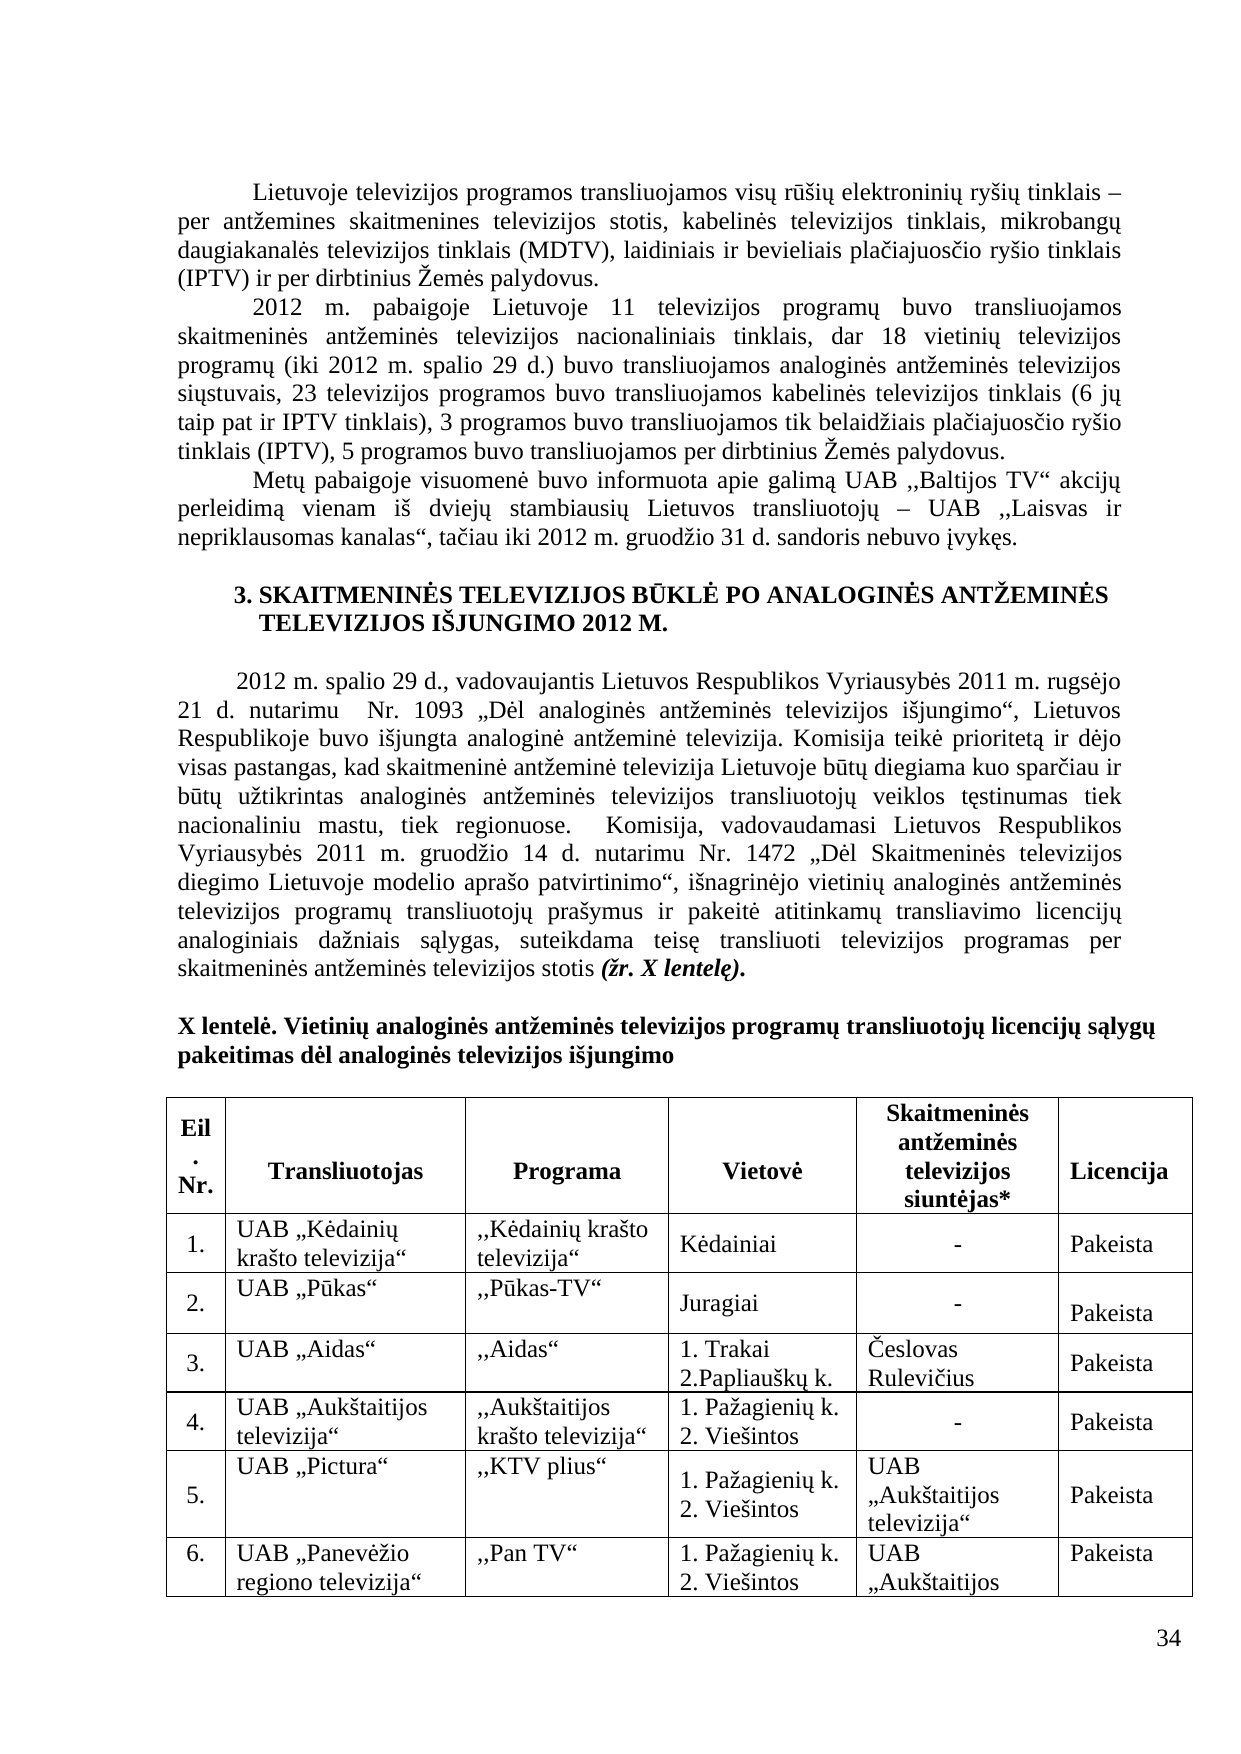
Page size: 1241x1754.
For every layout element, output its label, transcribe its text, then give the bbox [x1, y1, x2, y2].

table_cell ,,Pan TV“ [466, 1538, 668, 1596]
text Metų pabaigoje visuomenė buvo informuota apie galimą UAB ,,Baltijos TV“ akcijų perleidimą vienam iš dviejų stambiausių Lietuvos transliuotojų – UAB ,,Laisvas ir nepriklausomas kanalas“, tačiau iki 2012 m. gruodžio 31 d. sandoris nebuvo įvykęs. [177, 465, 1122, 551]
table_header Programa [466, 1098, 668, 1213]
table_cell ,,Aukštaitijos krašto televizija“ [466, 1393, 668, 1450]
text TELEVIZIJOS IŠJUNGIMO 2012 M. [177, 608, 1122, 637]
table_cell UAB „Aukštaitijos televizija“ [857, 1451, 1058, 1537]
table_header Vietovė [669, 1098, 856, 1213]
table_cell UAB „Pūkas“ [226, 1273, 465, 1333]
table_cell UAB „Aukštaitijos televizija“ [226, 1393, 465, 1450]
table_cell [857, 1538, 1058, 1596]
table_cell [669, 1538, 856, 1596]
table_cell UAB „Pictura“ [226, 1451, 465, 1537]
table_cell Česlovas Rulevičius [857, 1334, 1058, 1391]
table_cell Pakeista [1059, 1334, 1192, 1391]
table_cell ,,Kėdainių krašto televizija“ [466, 1214, 668, 1272]
table_cell Pakeista [1059, 1451, 1192, 1537]
table_header Skaitmeninės antžeminės televizijos siuntėjas* [857, 1098, 1058, 1213]
table_cell UAB „Kėdainių krašto televizija“ [226, 1214, 465, 1272]
table_cell UAB „Aidas“ [226, 1334, 465, 1391]
table_header Eil. Nr. [167, 1098, 225, 1213]
table_header Licencija [1059, 1098, 1192, 1213]
table_cell 3. [167, 1334, 225, 1391]
text 2012 m. pabaigoje Lietuvoje 11 televizijos programų buvo transliuojamos skaitmeninės antžeminės televizijos nacionaliniais tinklais, dar 18 vietinių televizijos programų (iki 2012 m. spalio 29 d.) buvo transliuojamos analoginės antžeminės televizijos siųstuvais, 23 televizijos programos buvo transliuojamos kabelinės televizijos tinklais (6 jų taip pat ir IPTV tinklais), 3 programos buvo transliuojamos tik belaidžiais plačiajuosčio ryšio tinklais (IPTV), 5 programos buvo transliuojamos per dirbtinius Žemės palydovus. [177, 292, 1122, 465]
table_cell ,,KTV plius“ [466, 1451, 668, 1537]
table_cell 6. [167, 1538, 225, 1596]
table_cell 4. [167, 1393, 225, 1450]
title X lentelė. Vietinių analoginės antžeminės televizijos programų transliuotojų licencijų sąlygų pakeitimas dėl analoginės televizijos išjungimo [177, 1011, 1181, 1068]
table_cell Juragiai [669, 1273, 856, 1333]
table_cell - [857, 1273, 1058, 1333]
table_cell ,,Aidas“ [466, 1334, 668, 1391]
table_cell Pakeista [1059, 1393, 1192, 1450]
table_header Transliuotojas [226, 1098, 465, 1213]
table_cell - [857, 1393, 1058, 1450]
table_cell 1. [167, 1214, 225, 1272]
table_cell - [857, 1214, 1058, 1272]
table_cell 2. [167, 1273, 225, 1333]
table_cell 1. Pažagienių k. 2. Viešintos [669, 1451, 856, 1537]
text 2012 m. spalio 29 d., vadovaujantis Lietuvos Respublikos Vyriausybės 2011 m. rugsėjo 21 d. nutarimu Nr. 1093 „Dėl analoginės antžeminės televizijos išjungimo“, Lietuvos Respublikoje buvo išjungta analoginė antžeminė televizija. Komisija teikė prioritetą ir dėjo visas pastangas, kad skaitmeninė antžeminė televizija Lietuvoje būtų diegiama kuo sparčiau ir būtų užtikrintas analoginės antžeminės televizijos transliuotojų veiklos tęstinumas tiek nacionaliniu mastu, tiek regionuose. Komisija, vadovaudamasi Lietuvos Respublikos Vyriausybės 2011 m. gruodžio 14 d. nutarimu Nr. 1472 „Dėl Skaitmeninės televizijos diegimo Lietuvoje modelio aprašo patvirtinimo“, išnagrinėjo vietinių analoginės antžeminės televizijos programų transliuotojų prašymus ir pakeitė atitinkamų transliavimo licencijų analoginiais dažniais sąlygas, suteikdama teisę transliuoti televizijos programas per skaitmeninės antžeminės televizijos stotis (žr. X lentelę). [177, 666, 1122, 982]
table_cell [226, 1538, 465, 1596]
table_cell 1. Trakai 2.Papliauškų k. [669, 1334, 856, 1391]
table_cell ,,Pūkas-TV“ [466, 1273, 668, 1333]
table_cell Pakeista [1059, 1273, 1192, 1333]
table_cell Pakeista [1059, 1538, 1192, 1596]
table_cell Kėdainiai [669, 1214, 856, 1272]
table_cell 5. [167, 1451, 225, 1537]
table_cell Pakeista [1059, 1214, 1192, 1272]
text Lietuvoje televizijos programos transliuojamos visų rūšių elektroninių ryšių tinklais – per antžemines skaitmenines televizijos stotis, kabelinės televizijos tinklais, mikrobangų daugiakanalės televizijos tinklais (MDTV), laidiniais ir bevieliais plačiajuosčio ryšio tinklais (IPTV) ir per dirbtinius Žemės palydovus. [177, 177, 1122, 292]
text 3. SKAITMENINĖS TELEVIZIJOS BŪKLĖ PO ANALOGINĖS ANTŽEMINĖS [177, 580, 1122, 608]
table_cell 1. Pažagienių k. 2. Viešintos [669, 1393, 856, 1450]
